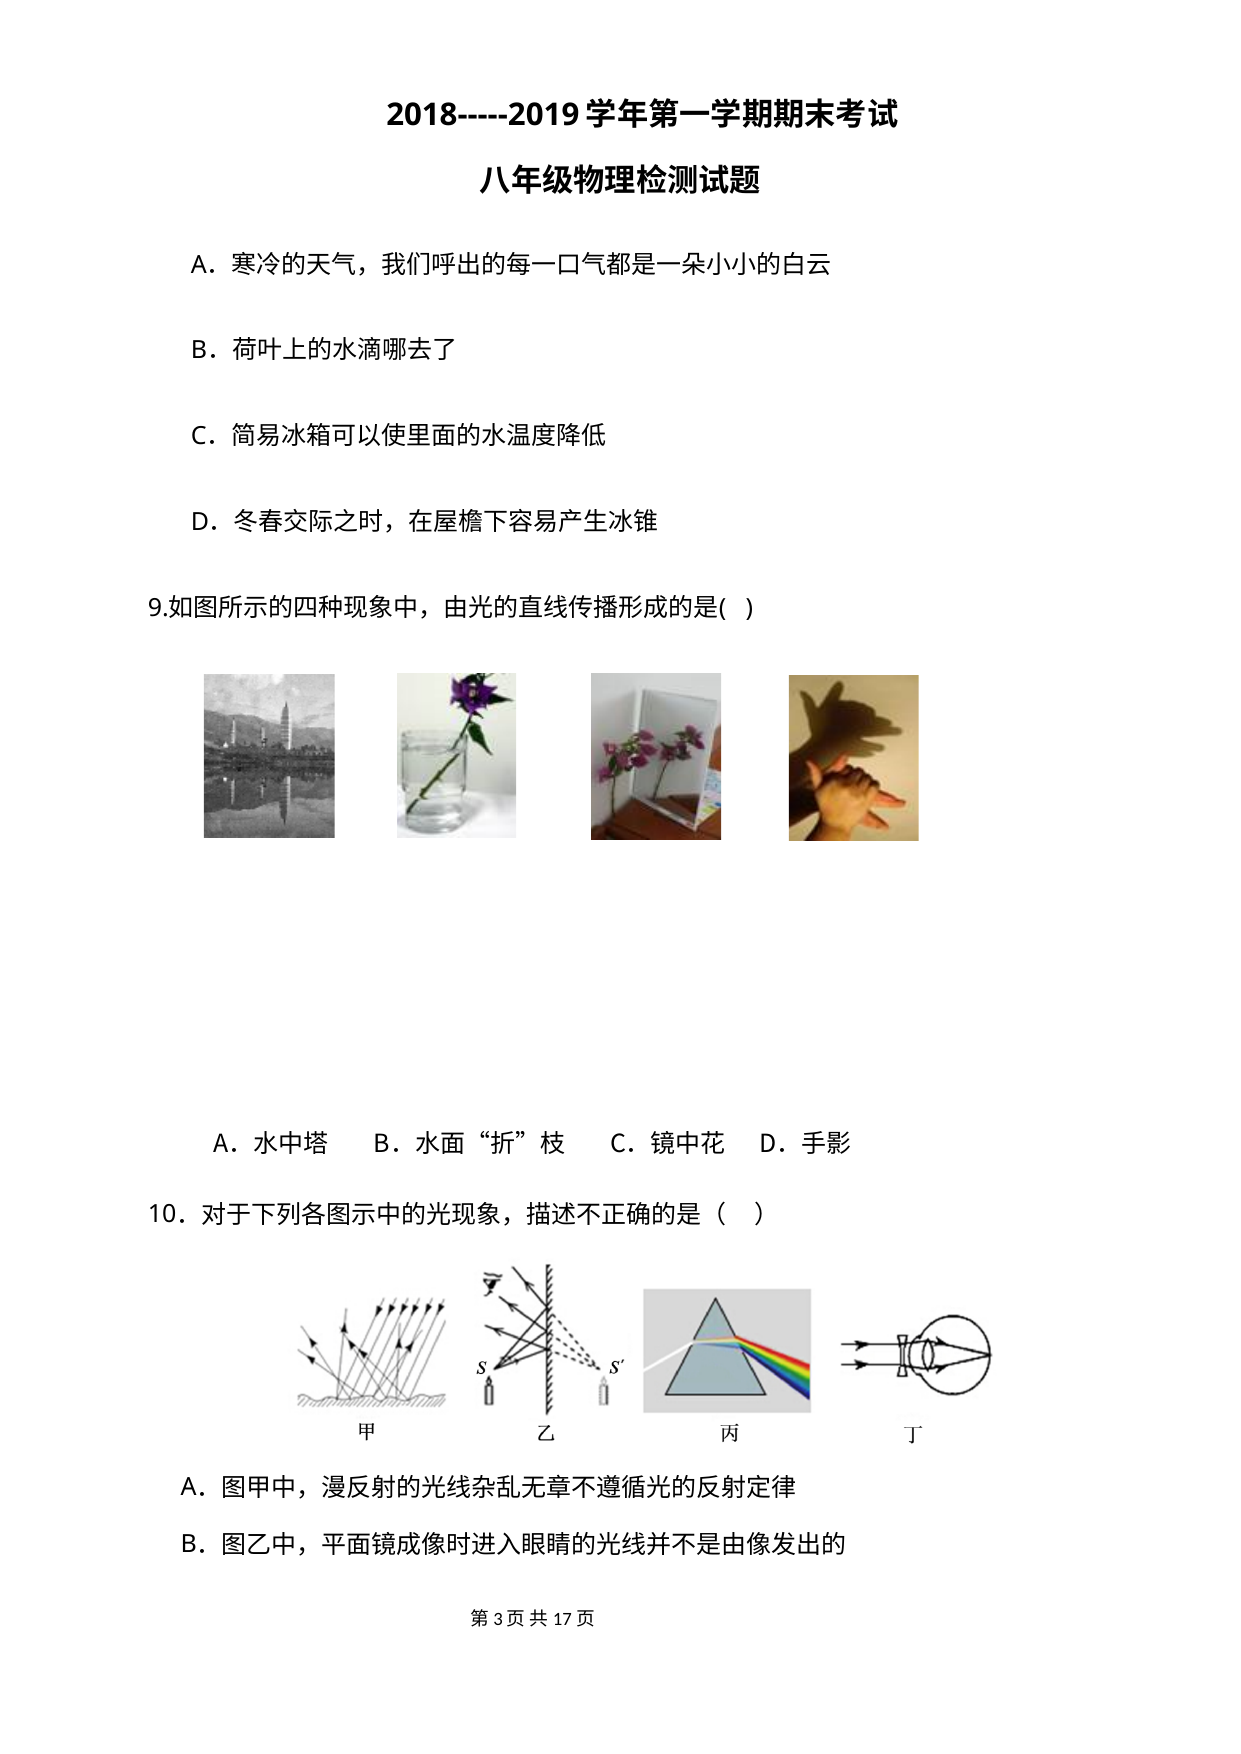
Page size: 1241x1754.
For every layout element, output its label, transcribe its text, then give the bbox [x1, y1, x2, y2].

picture [286, 1251, 1006, 1447]
picture [591, 673, 722, 840]
text A．寒冷的天气，我们呼出的每一口气都是一朵小小的白云 [148, 230, 1093, 295]
text 9.如图所示的四种现象中，由光的直线传播形成的是( ) [148, 573, 1093, 638]
text 10．对于下列各图示中的光现象，描述不正确的是（ ） [148, 1195, 1093, 1231]
text A．图甲中，漫反射的光线杂乱无章不遵循光的反射定律 [180, 1467, 1093, 1504]
text B．荷叶上的水滴哪去了 [148, 316, 1093, 381]
picture [788, 675, 919, 841]
picture [203, 674, 335, 838]
text A．水中塔 B．水面“折”枝 C．镜中花 D．手影 [148, 1109, 1093, 1174]
picture [397, 673, 517, 838]
text C．简易冰箱可以使里面的水温度降低 [148, 401, 1093, 466]
text D．冬春交际之时，在屋檐下容易产生冰锥 [148, 487, 1093, 552]
text B．图乙中，平面镜成像时进入眼睛的光线并不是由像发出的 [180, 1524, 1093, 1561]
